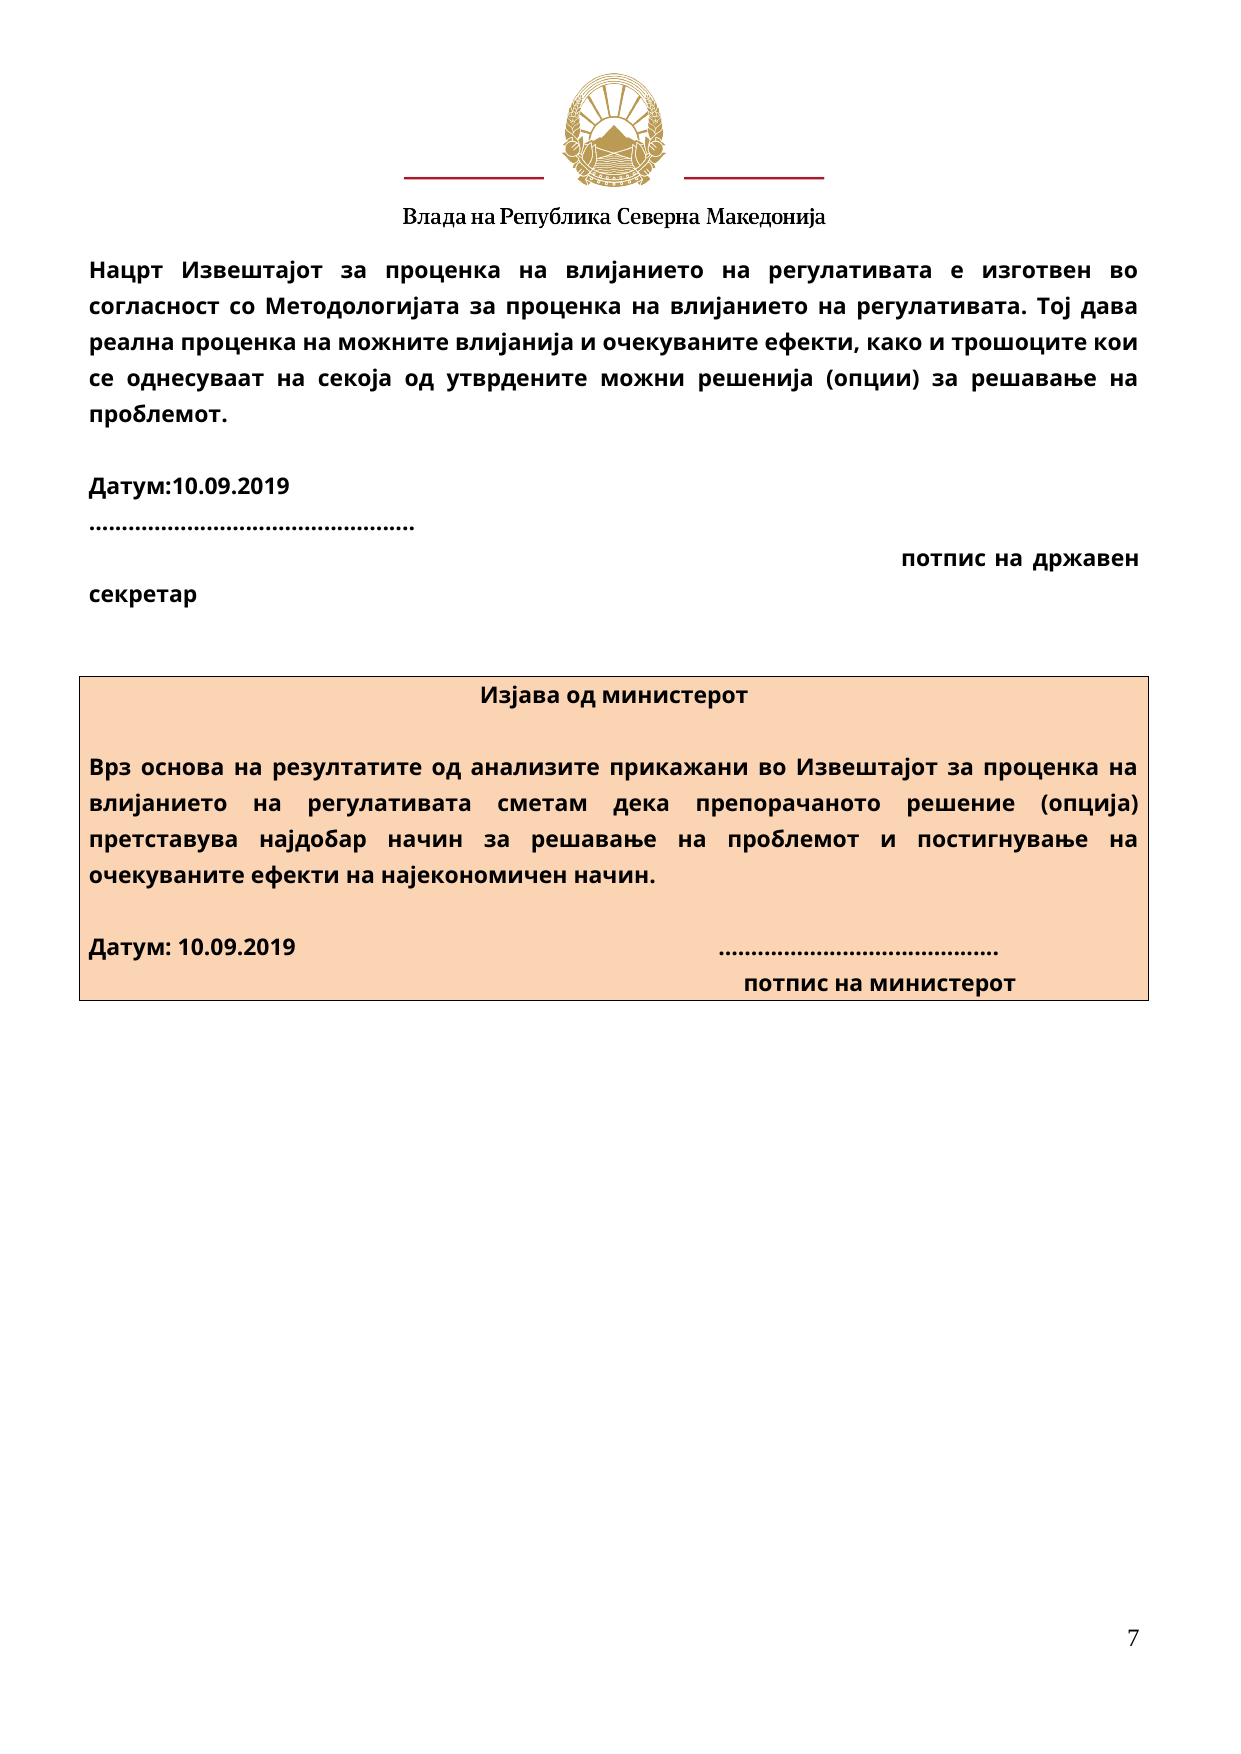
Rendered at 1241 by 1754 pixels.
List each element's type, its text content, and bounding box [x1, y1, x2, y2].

text Датум: 10.09.2019 ........................................... [80, 927, 1148, 962]
text Датум:10.09.2019 .................................................. [89, 470, 1139, 537]
picture [402, 73, 826, 230]
text Изјава од министерот [80, 677, 1148, 710]
text потпис на министерот [80, 963, 1148, 1000]
text потпис на државен секретар [89, 542, 1139, 609]
text Врз основа на резултатите од анализите прикажани во Извештајот за проценка на влијанието на регулативата сметам дека препорачаното решение (опција) претставува најдобар начин за решавање на проблемот и постигнување на очекуваните ефекти на најекономичен начин. [80, 748, 1148, 890]
text Нацрт Извештајот за проценка на влијанието на регулативата е изготвен во согласност со Методологијата за проценка на влијанието на регулативата. Тој дава реална проценка на можните влијанија и очекуваните ефекти, како и трошоците кои се однесуваат на секоја од утврдените можни решенија (опции) за решавање на проблемот. [89, 254, 1139, 429]
